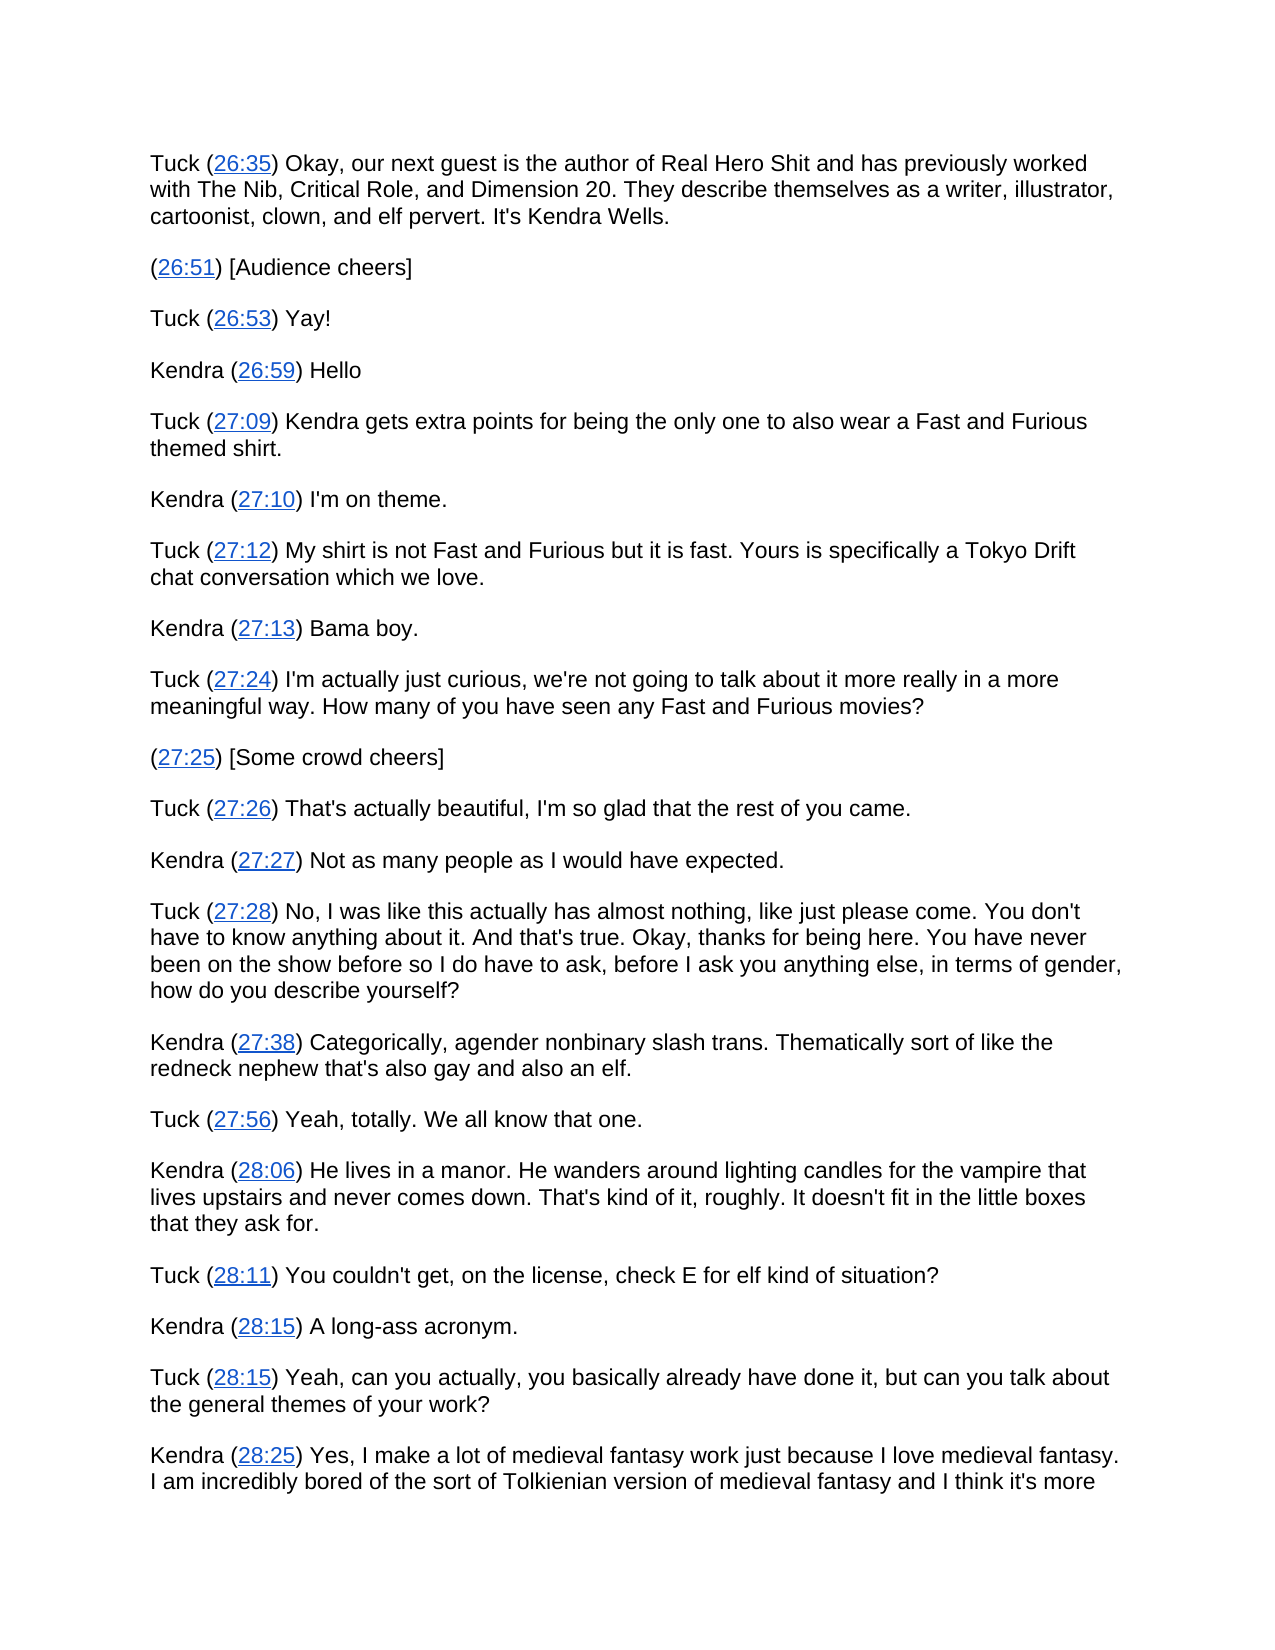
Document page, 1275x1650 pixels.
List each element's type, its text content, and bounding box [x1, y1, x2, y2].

text Tuck (27:26) That's actually beautiful, I'm so glad that the rest of you came. [150, 795, 1125, 822]
text Tuck (27:56) Yeah, totally. We all know that one. [150, 1106, 1125, 1132]
text Kendra (27:13) Bama boy. [150, 615, 1125, 641]
text Kendra (28:06) He lives in a manor. He wanders around lighting candles for the vampire that lives upstairs and never comes down. That's kind of it, roughly. It doesn't fit in the little boxes that they ask for. [150, 1157, 1125, 1237]
text Tuck (27:12) My shirt is not Fast and Furious but it is fast. Yours is specifically a Tokyo Drift chat conversation which we love. [150, 537, 1125, 590]
text Tuck (27:24) I'm actually just curious, we're not going to talk about it more really in a more meaningful way. How many of you have seen any Fast and Furious movies? [150, 666, 1125, 719]
text Kendra (26:59) Hello [150, 357, 1125, 383]
text Tuck (27:28) No, I was like this actually has almost nothing, like just please come. You don't have to know anything about it. And that's true. Okay, thanks for being here. You have never been on the show before so I do have to ask, before I ask you anything else, in terms of gender, how do you describe yourself? [150, 898, 1125, 1003]
text Kendra (28:15) A long-ass acronym. [150, 1313, 1125, 1339]
text Tuck (28:11) You couldn't get, on the license, check E for elf kind of situation? [150, 1262, 1125, 1288]
text (26:51) [Audience cheers] [150, 254, 1125, 280]
text Tuck (26:53) Yay! [150, 305, 1125, 332]
text Kendra (27:10) I'm on theme. [150, 486, 1125, 512]
text Tuck (27:09) Kendra gets extra points for being the only one to also wear a Fast and Furious themed shirt. [150, 408, 1125, 461]
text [150, 1442, 1125, 1495]
text Kendra (27:38) Categorically, agender nonbinary slash trans. Thematically sort of like the redneck nephew that's also gay and also an elf. [150, 1028, 1125, 1081]
text (27:25) [Some crowd cheers] [150, 744, 1125, 770]
text Tuck (26:35) Okay, our next guest is the author of Real Hero Shit and has previously worked with The Nib, Critical Role, and Dimension 20. They describe themselves as a writer, illustrator, cartoonist, clown, and elf pervert. It's Kendra Wells. [150, 150, 1125, 229]
text Kendra (27:27) Not as many people as I would have expected. [150, 847, 1125, 873]
text Tuck (28:15) Yeah, can you actually, you basically already have done it, but can you talk about the general themes of your work? [150, 1364, 1125, 1417]
